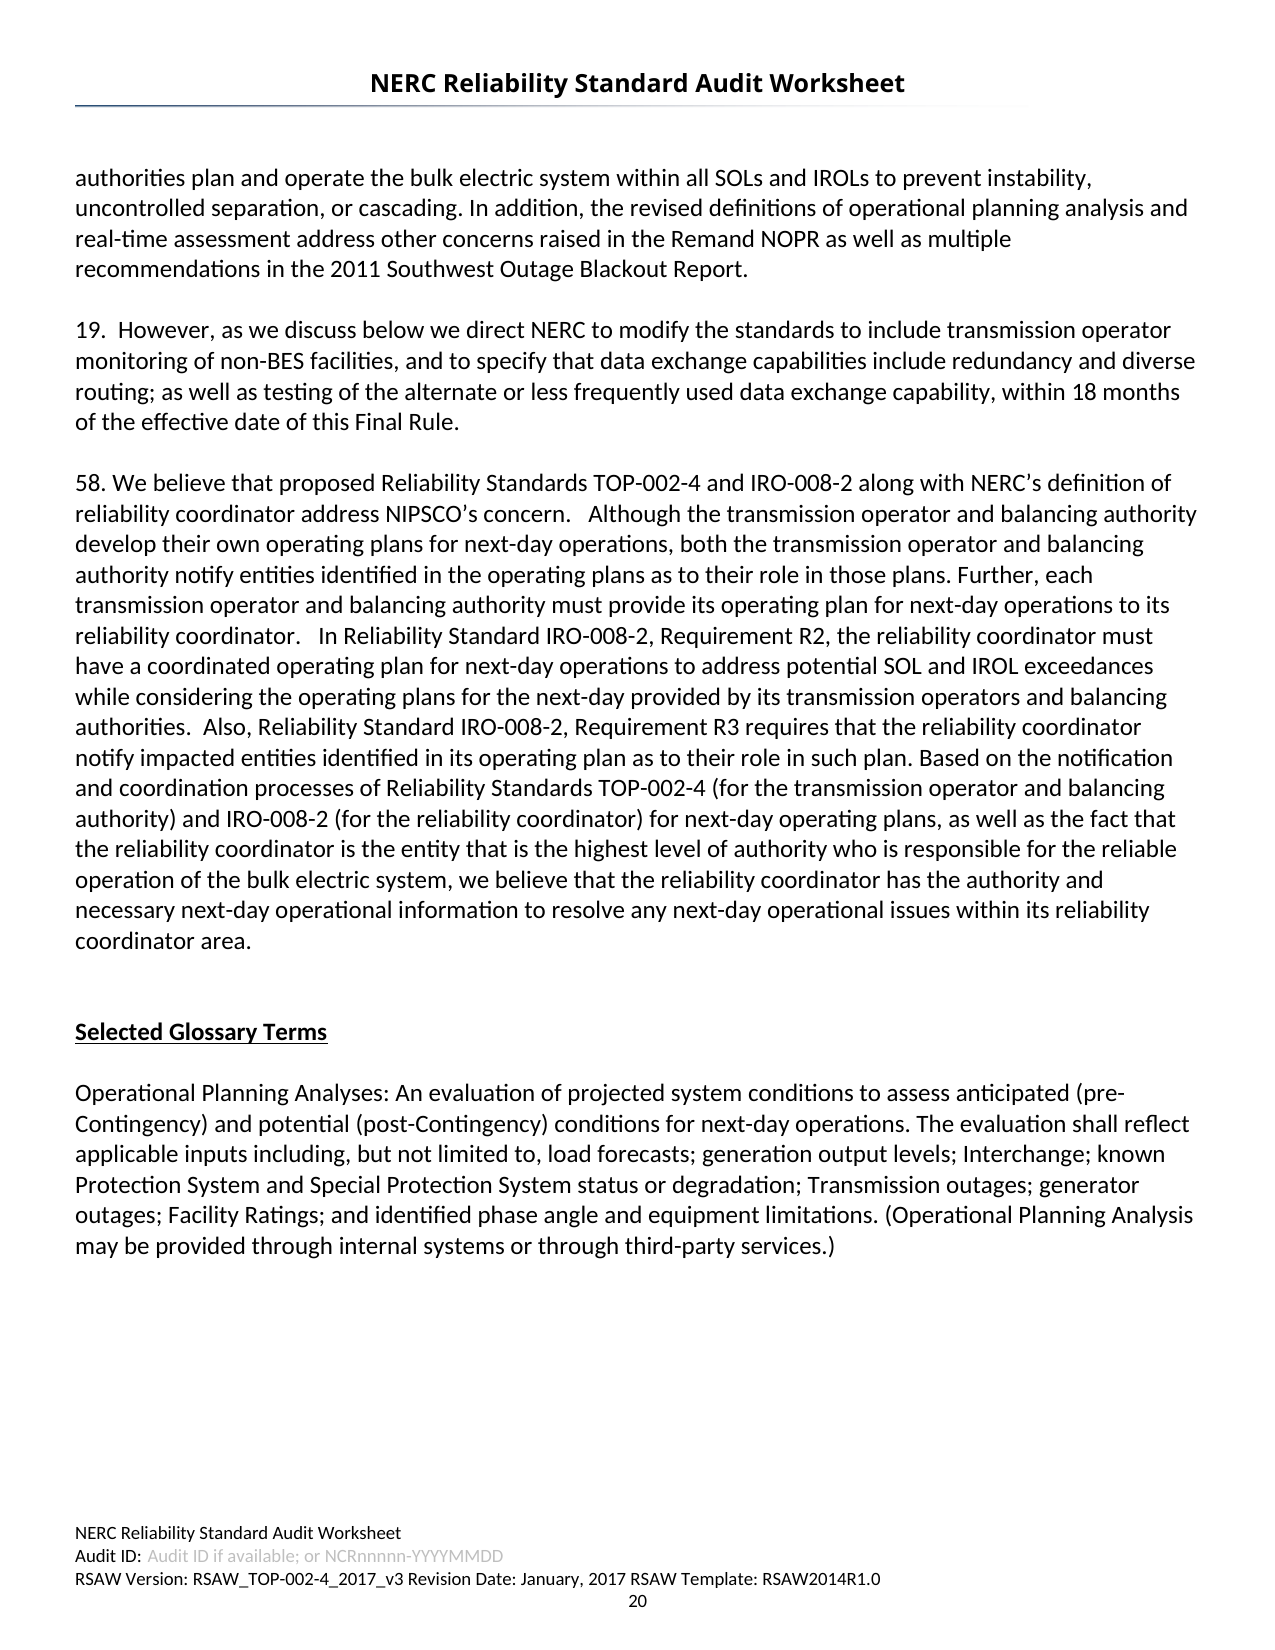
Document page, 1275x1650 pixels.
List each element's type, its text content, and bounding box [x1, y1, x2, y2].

text Operational Planning Analyses: An evaluation of projected system conditions to assess anticipated (pre-Contingency) and potential (post-Contingency) conditions for next-day operations. The evaluation shall reflect applicable inputs including, but not limited to, load forecasts; generation output levels; Interchange; known Protection System and Special Protection System status or degradation; Transmission outages; generator outages; Facility Ratings; and identified phase angle and equipment limitations. (Operational Planning Analysis may be provided through internal systems or through third-party services.) [75, 1078, 1200, 1261]
text 58. We believe that proposed Reliability Standards TOP-002-4 and IRO-008-2 along with NERC’s definition of reliability coordinator address NIPSCO’s concern. Although the transmission operator and balancing authority develop their own operating plans for next-day operations, both the transmission operator and balancing authority notify entities identified in the operating plans as to their role in those plans. Further, each transmission operator and balancing authority must provide its operating plan for next-day operations to its reliability coordinator. In Reliability Standard IRO-008-2, Requirement R2, the reliability coordinator must have a coordinated operating plan for next-day operations to address potential SOL and IROL exceedances while considering the operating plans for the next-day provided by its transmission operators and balancing authorities. Also, Reliability Standard IRO-008-2, Requirement R3 requires that the reliability coordinator notify impacted entities identified in its operating plan as to their role in such plan. Based on the notification and coordination processes of Reliability Standards TOP-002-4 (for the transmission operator and balancing authority) and IRO-008-2 (for the reliability coordinator) for next-day operating plans, as well as the fact that the reliability coordinator is the entity that is the highest level of authority who is responsible for the reliable operation of the bulk electric system, we believe that the reliability coordinator has the authority and necessary next-day operational information to resolve any next-day operational issues within its reliability coordinator area. [75, 467, 1200, 956]
text 19. However, as we discuss below we direct NERC to modify the standards to include transmission operator monitoring of non-BES facilities, and to specify that data exchange capabilities include redundancy and diverse routing; as well as testing of the alternate or less frequently used data exchange capability, within 18 months of the effective date of this Final Rule. [75, 314, 1200, 437]
text Selected Glossary Terms [75, 1017, 1200, 1047]
picture [75, 105, 1052, 114]
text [75, 162, 1200, 284]
